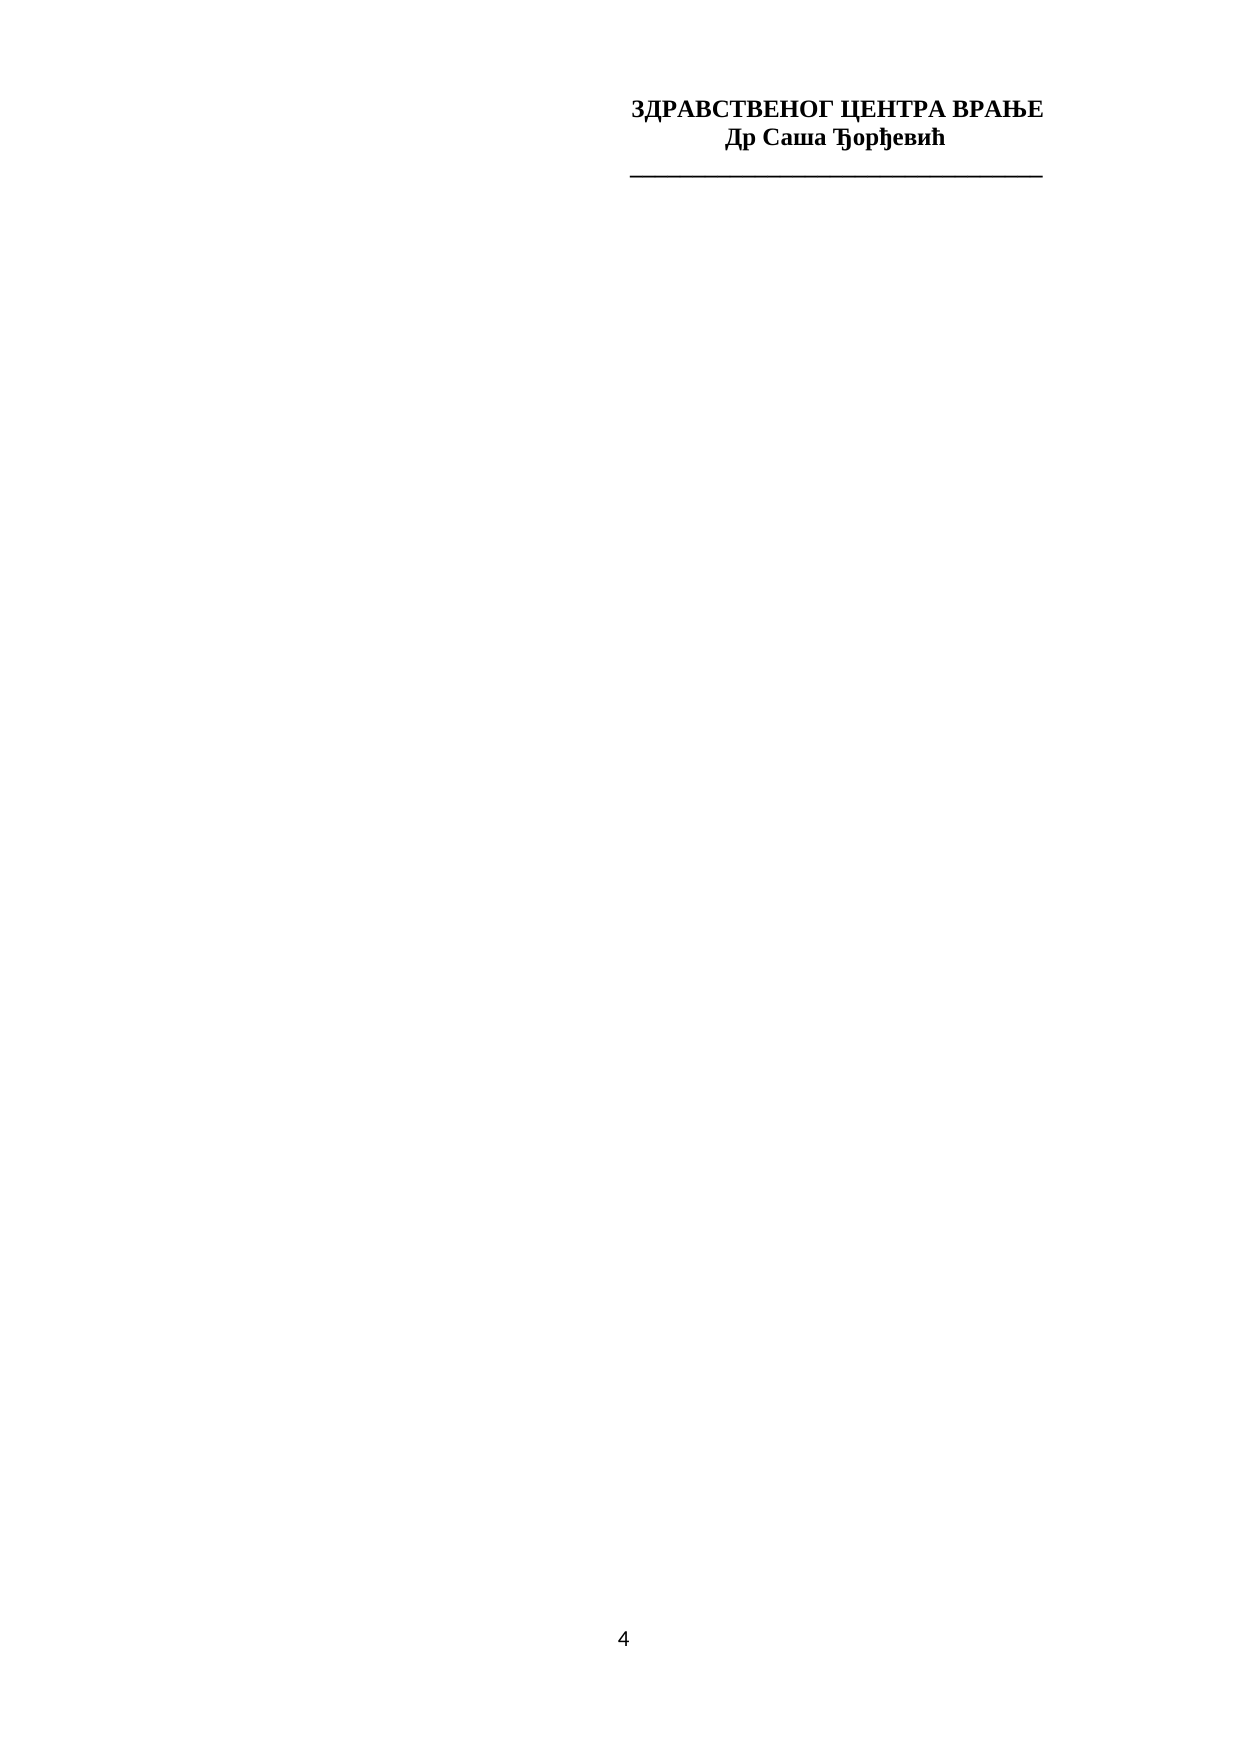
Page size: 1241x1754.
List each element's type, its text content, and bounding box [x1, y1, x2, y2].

text ЗДРАВСТВЕНОГ ЦЕНТРА ВРАЊЕ [150, 94, 1097, 122]
text _________________________________ [150, 151, 1097, 180]
text Др Саша Ђорђевић [150, 122, 1097, 151]
